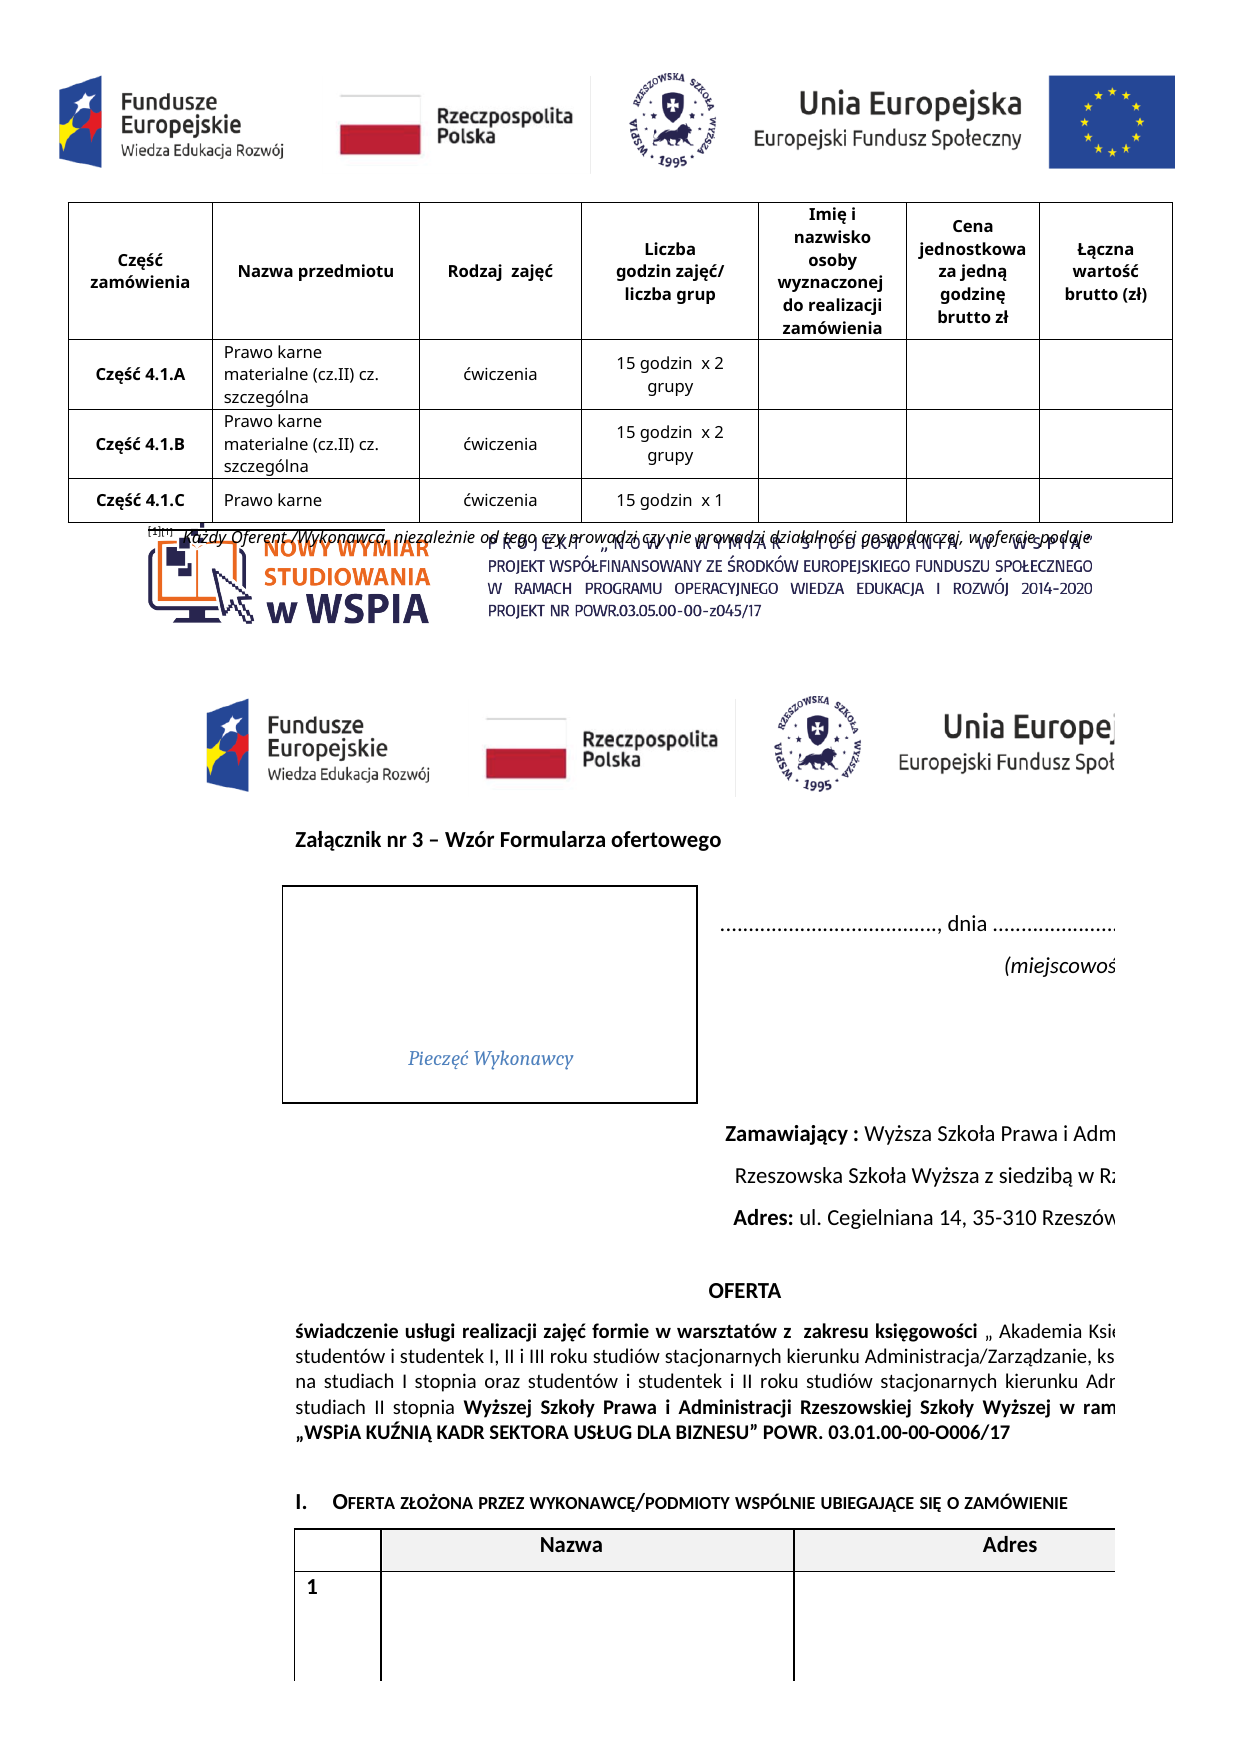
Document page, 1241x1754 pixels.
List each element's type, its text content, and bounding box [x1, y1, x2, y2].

table_header Nazwa przedmiotu [213, 203, 419, 339]
table_cell [1040, 340, 1172, 408]
table_cell 15 godzin x 1 grupa [582, 479, 758, 522]
table_header Część zamówienia [69, 203, 212, 339]
table_header Cena jednostkowa za jedną godzinę brutto zł [907, 203, 1039, 339]
table_header Imię i nazwisko osoby wyznaczonej do realizacji zamówienia [759, 203, 906, 339]
table_cell Prawo karne materialne (cz.II) cz. szczególna [213, 479, 419, 522]
table_cell Prawo karne materialne (cz.II) cz. szczególna [213, 410, 419, 478]
table_cell [759, 410, 906, 478]
picture [148, 523, 1092, 624]
table_cell [1040, 479, 1172, 522]
table_cell 15 godzin x 2 grupy [582, 340, 758, 408]
table_cell ćwiczenia [420, 340, 581, 408]
table_header Liczba godzin zajęć/ liczba grup [582, 203, 758, 339]
table_cell Część 4.1.A [69, 340, 212, 408]
table_cell [907, 479, 1039, 522]
table_cell [759, 340, 906, 408]
table_cell ćwiczenia [420, 410, 581, 478]
picture [233, 532, 240, 542]
table_cell Część 4.1.B [69, 410, 212, 478]
table_cell ćwiczenia [420, 479, 581, 522]
table_cell [907, 340, 1039, 408]
table_header Łączna wartość brutto (zł) [1040, 203, 1172, 339]
table_cell [1040, 410, 1172, 478]
picture [59, 73, 1175, 174]
table_cell Część 4.1.C [69, 479, 212, 522]
table_cell [907, 410, 1039, 478]
table_cell 15 godzin x 2 grupy [582, 410, 758, 478]
table_cell Prawo karne materialne (cz.II) cz. szczególna [213, 340, 419, 408]
table_header Rodzaj zajęć [420, 203, 581, 339]
table_cell [759, 479, 906, 522]
